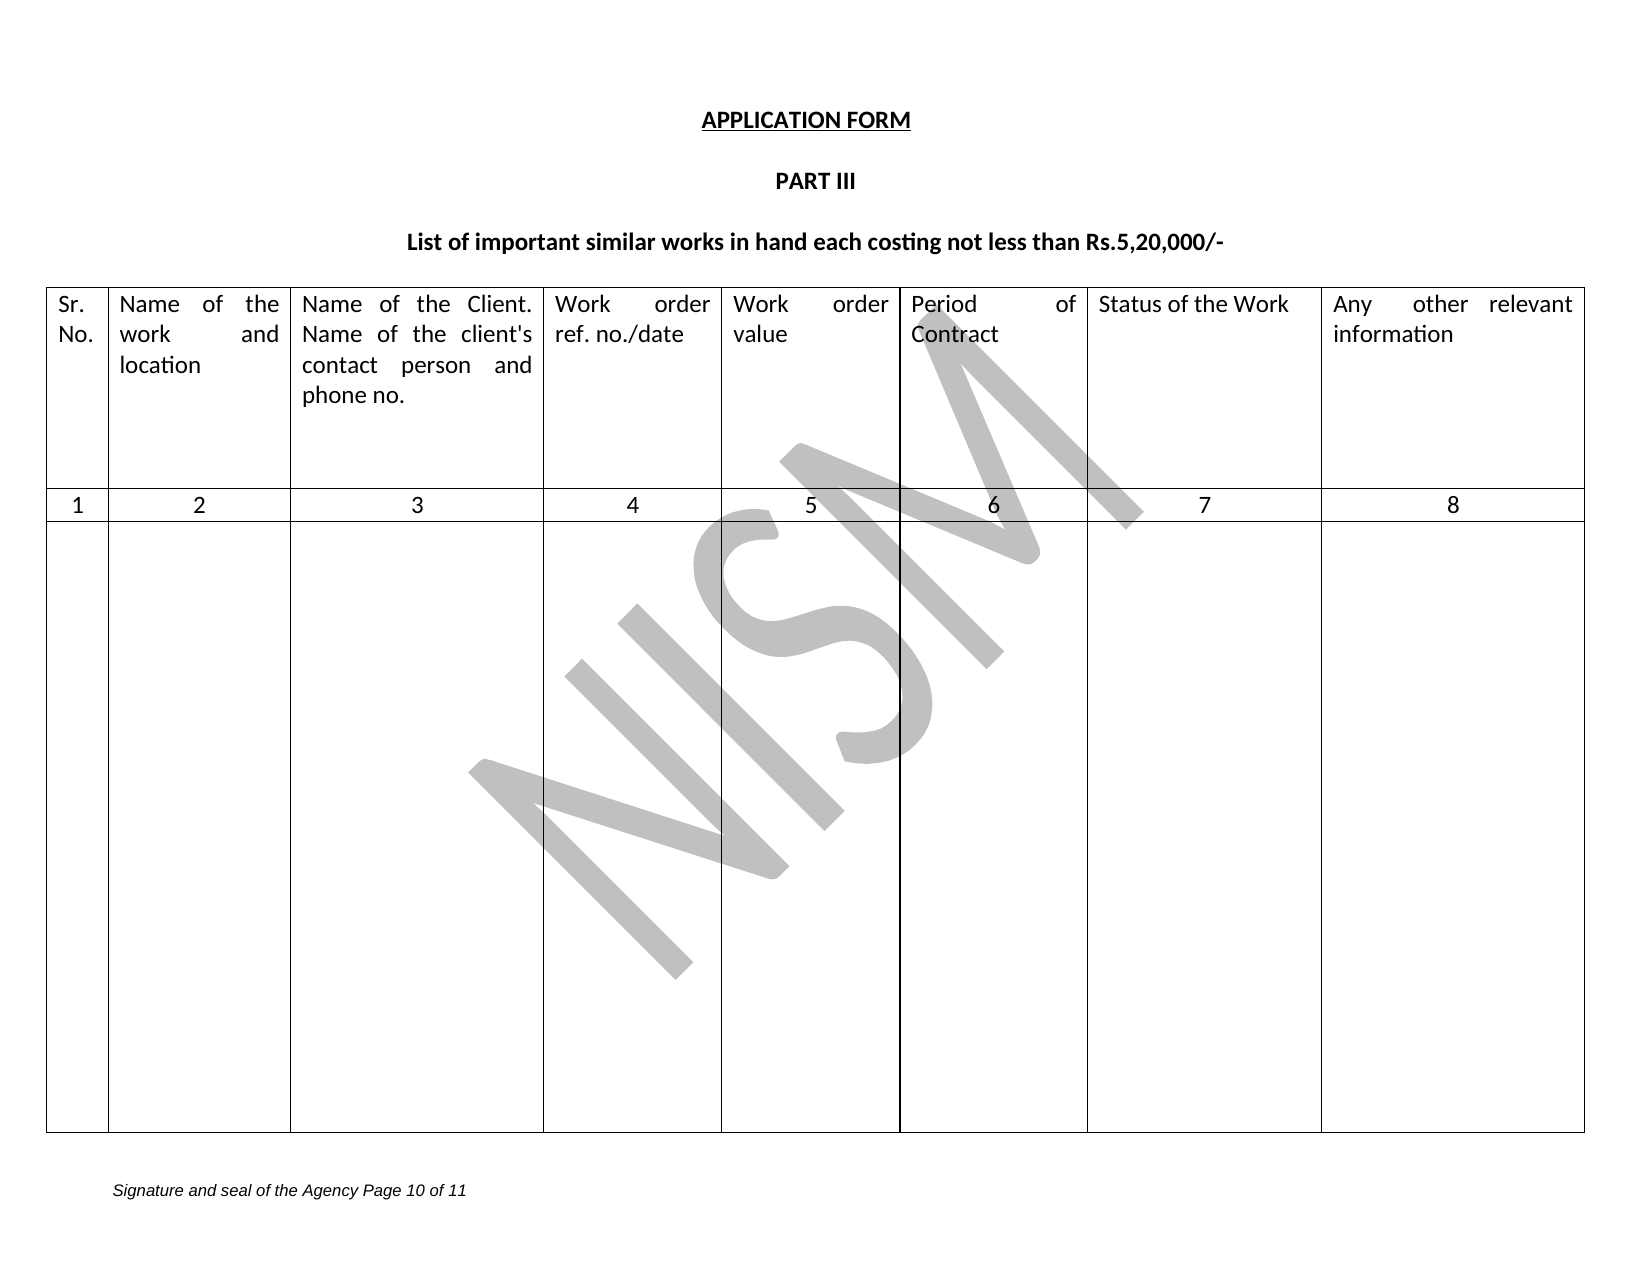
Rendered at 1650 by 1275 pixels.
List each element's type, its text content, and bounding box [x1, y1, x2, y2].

table_header Work order ref. no./date [544, 288, 721, 488]
table_header Name of the work and location [109, 288, 290, 488]
table_cell 8 [1322, 489, 1584, 521]
table_cell [901, 522, 1087, 1132]
table_cell 4 [544, 489, 721, 521]
table_header Name of the Client. Name of the client's contact person and phone no. [291, 288, 543, 488]
table_cell [544, 522, 721, 1132]
table_cell [1322, 522, 1584, 1132]
table_header Status of the Work [1088, 288, 1321, 488]
table_cell 5 [722, 489, 899, 521]
table_cell 3 [291, 489, 543, 521]
table_cell [47, 522, 108, 1132]
table_cell [109, 522, 290, 1132]
table_cell [1088, 522, 1321, 1132]
text APPLICATION FORM [112, 104, 1500, 134]
table_header Work order value [722, 288, 899, 488]
table_cell 6 [901, 489, 1087, 521]
table_cell 2 [109, 489, 290, 521]
text List of important similar works in hand each costing not less than Rs.5,20,000/- [47, 226, 1584, 256]
table_cell [722, 522, 899, 1132]
text PART III [47, 165, 1584, 195]
table_cell 1 [47, 489, 108, 521]
table_cell [291, 522, 543, 1132]
table_header Any other relevant information [1322, 288, 1584, 488]
table_header Sr. No. [47, 288, 108, 488]
table_header Period of Contract [901, 288, 1087, 488]
table_cell 7 [1088, 489, 1321, 521]
